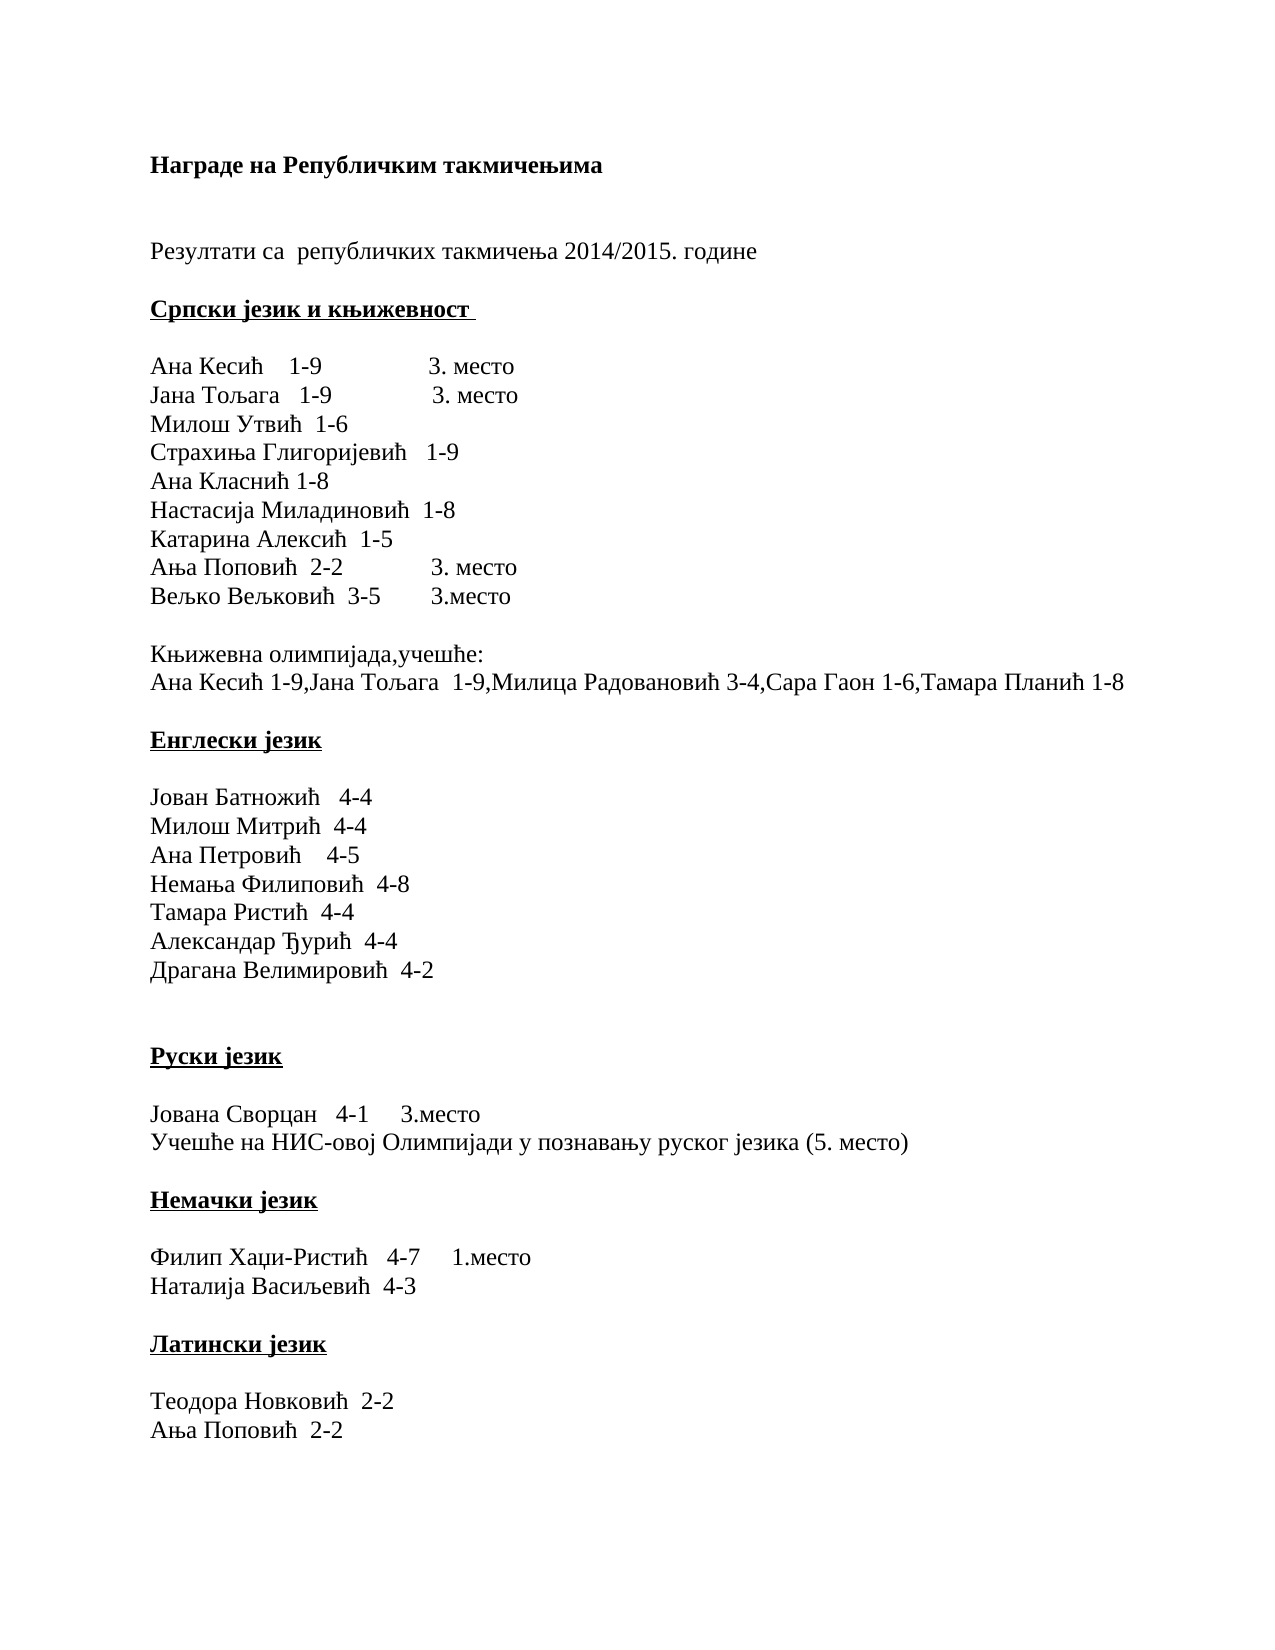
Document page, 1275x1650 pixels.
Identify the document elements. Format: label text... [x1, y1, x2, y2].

text Филип Хаџи-Ристић 4-7 1.место [150, 1242, 1125, 1271]
text Ања Поповић 2-2 [150, 1415, 1125, 1444]
text Ана Кесић 1-9 3. место [150, 351, 1125, 380]
text Јована Сворцан 4-1 3.место [150, 1099, 1125, 1127]
text Ана Кесић 1-9,Јана Тољага 1-9,Милица Радовановић 3-4,Сара Гаон 1-6,Тамара Планић 1-8 [150, 667, 1125, 696]
text Књижевна олимпијада,учешће: [150, 639, 1125, 667]
text Милош Митрић 4-4 [150, 811, 1125, 840]
text Наталија Васиљевић 4-3 [150, 1271, 1125, 1300]
text Страхиња Глигоријевић 1-9 [150, 437, 1125, 466]
subtitle Награде на Републичким такмичењимa [150, 150, 1125, 179]
text Ана Петровић 4-5 [150, 840, 1125, 869]
text Српски језик и књижевност [150, 294, 1125, 322]
text Тамара Ристић 4-4 [150, 897, 1125, 926]
text Ана Класнић 1-8 [150, 466, 1125, 495]
text Ања Поповић 2-2 3. место [150, 552, 1125, 581]
text Јана Тољага 1-9 3. место [150, 380, 1125, 409]
text Латински језик [150, 1329, 1125, 1357]
text Катарина Алексић 1-5 [150, 524, 1125, 552]
text Руски језик [150, 1041, 1125, 1070]
text Теодора Новковић 2-2 [150, 1386, 1125, 1415]
text Настасија Миладиновић 1-8 [150, 495, 1125, 524]
text Енглески језик [150, 725, 1125, 754]
text Учешће на НИС-овој Олимпијади у познавању руског језика (5. место) [150, 1127, 1125, 1156]
text Немачки језик [150, 1185, 1125, 1214]
text Вељко Вељковић 3-5 3.место [150, 581, 1125, 610]
text Резултати са републичких такмичења 2014/2015. године [150, 236, 1125, 265]
text Јован Батножић 4-4 [150, 782, 1125, 811]
text Драгана Велимировић 4-2 [150, 955, 1125, 984]
text Милош Утвић 1-6 [150, 409, 1125, 437]
text Немања Филиповић 4-8 [150, 869, 1125, 897]
text Александар Ђурић 4-4 [150, 926, 1125, 955]
